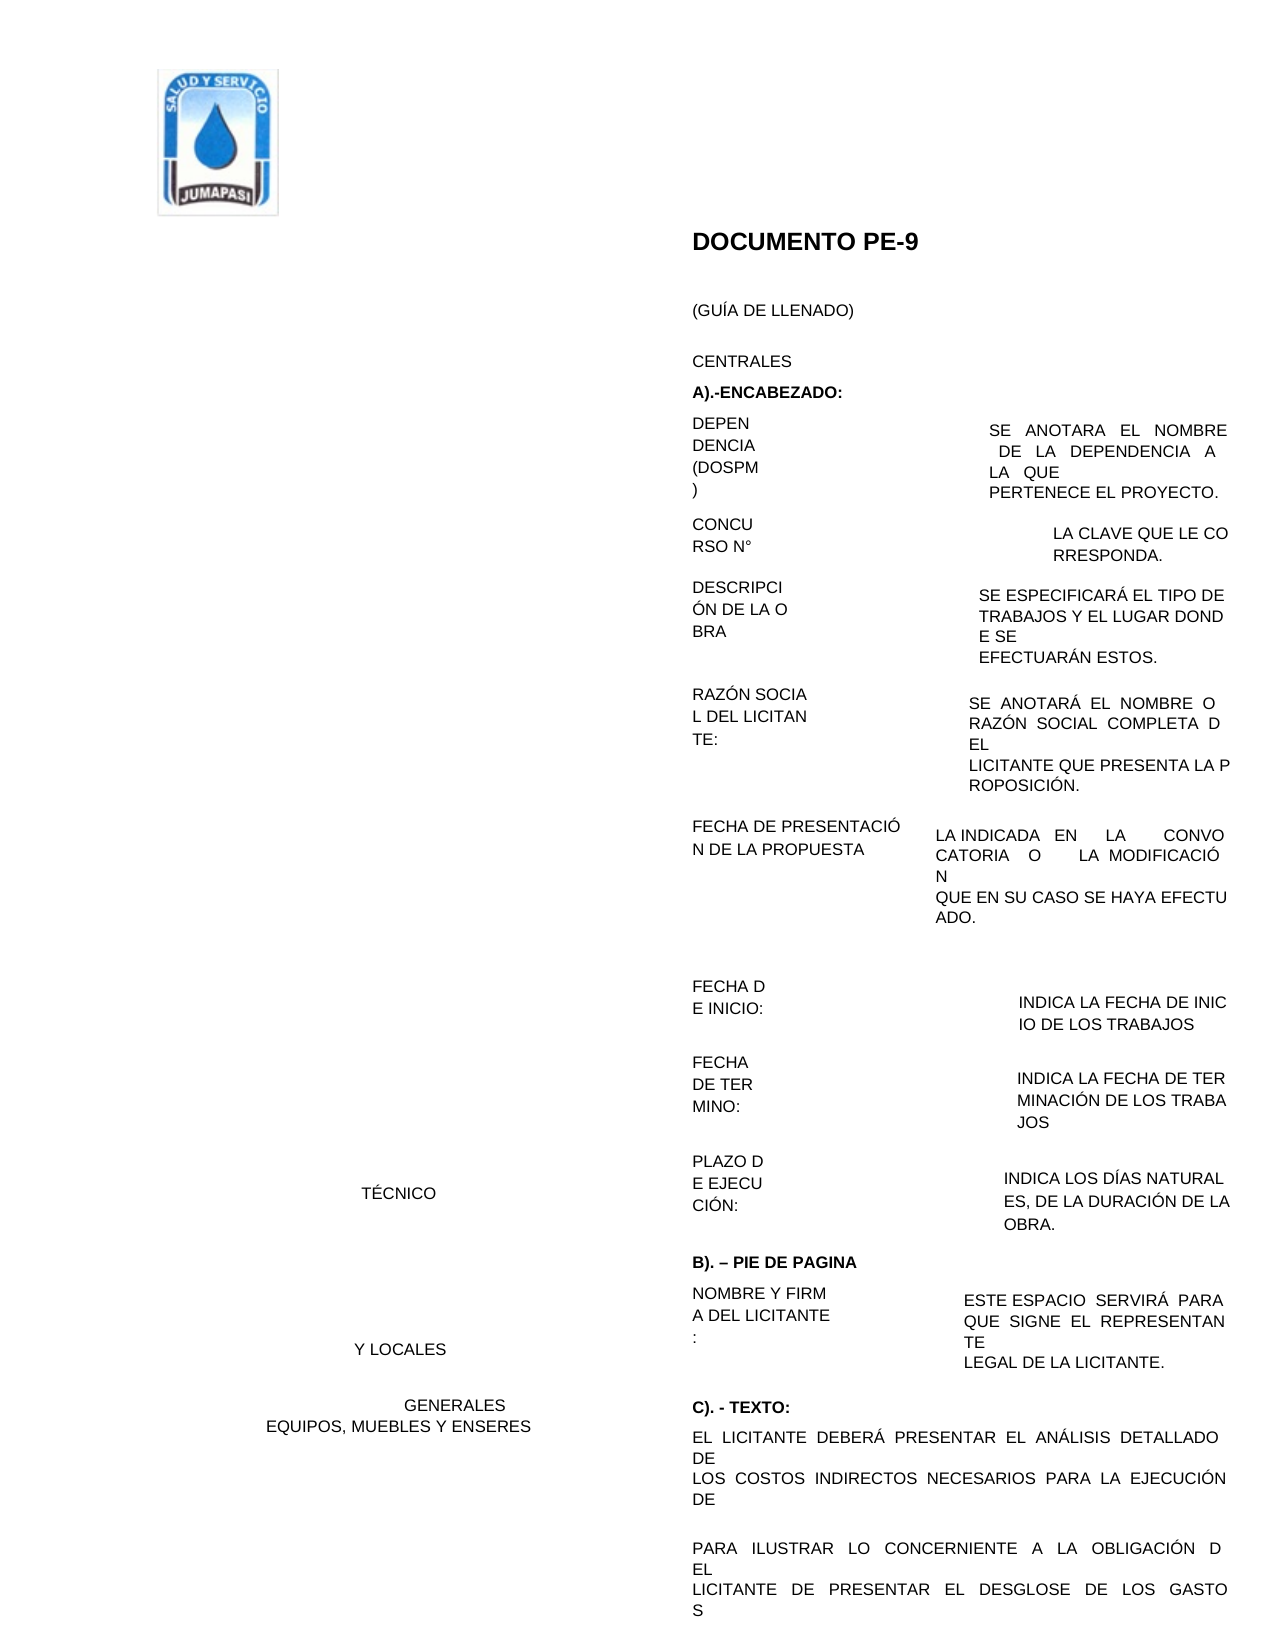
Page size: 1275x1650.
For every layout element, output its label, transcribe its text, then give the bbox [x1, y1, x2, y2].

text (GUÍA DE LLENADO) [692, 299, 1231, 321]
text DEPENDENCIA (DOSPM) [692, 412, 760, 500]
text FECHA DE TERMINO: [692, 1051, 764, 1117]
text INDICA LA FECHA DE TERMINACIÓN DE LOS TRABAJOS [1017, 1067, 1231, 1133]
text SE ESPECIFICARÁ EL TIPO DE TRABAJOS Y EL LUGAR DONDE SE EFECTUARÁN ESTOS. [979, 585, 1231, 668]
text INDICA LA FECHA DE INICIO DE LOS TRABAJOS [1018, 991, 1231, 1035]
text FECHA DE INICIO: [692, 974, 769, 1018]
text DESCRIPCIÓN DE LA OBRA [692, 576, 792, 642]
text NOMBRE Y FIRMA DEL LICITANTE: [692, 1282, 832, 1348]
text EL LICITANTE DEBERÁ PRESENTAR EL ANÁLISIS DETALLADO DE LOS COSTOS INDIRECTOS NECESARIOS PARA LA EJECUCIÓN DE [692, 1427, 1231, 1509]
text B). – PIE DE PAGINA [692, 1250, 1231, 1273]
text RAZÓN SOCIAL DEL LICITANTE: [692, 683, 816, 749]
text INDICA LOS DÍAS NATURALES, DE LA DURACIÓN DE LA OBRA. [1003, 1166, 1231, 1235]
text SE ANOTARÁ EL NOMBRE O RAZÓN SOCIAL COMPLETA DEL LICITANTE QUE PRESENTA LA PROPOSICIÓN. [969, 693, 1231, 796]
text FECHA DE PRESENTACIÓN DE LA PROPUESTA [692, 815, 892, 859]
text ESTE ESPACIO SERVIRÁ PARA QUE SIGNE EL REPRESENTANTE LEGAL DE LA LICITANTE. [964, 1290, 1231, 1373]
text PLAZO DE EJECUCIÓN: [692, 1149, 768, 1216]
text A).-ENCABEZADO: [692, 380, 1231, 403]
text DOCUMENTO PE-9 [692, 222, 1231, 257]
text LA CLAVE QUE LE CORRESPONDA. [1053, 522, 1231, 566]
text PARA ILUSTRAR LO CONCERNIENTE A LA OBLIGACIÓN DEL LICITANTE DE PRESENTAR EL DESGLOSE DE LOS GASTOS [692, 1538, 1231, 1621]
text C). - TEXTO: [692, 1395, 1231, 1418]
text CENTRALES [692, 349, 1231, 372]
picture [156, 69, 279, 218]
text SE ANOTARA EL NOMBRE DE LA DEPENDENCIA A LA QUE PERTENECE EL PROYECTO. [989, 420, 1231, 503]
text CONCURSO N° [692, 512, 764, 557]
text LA INDICADA EN LA CONVOCATORIA O LA MODIFICACIÓN QUE EN SU CASO SE HAYA EFECTUADO. [935, 825, 1231, 928]
